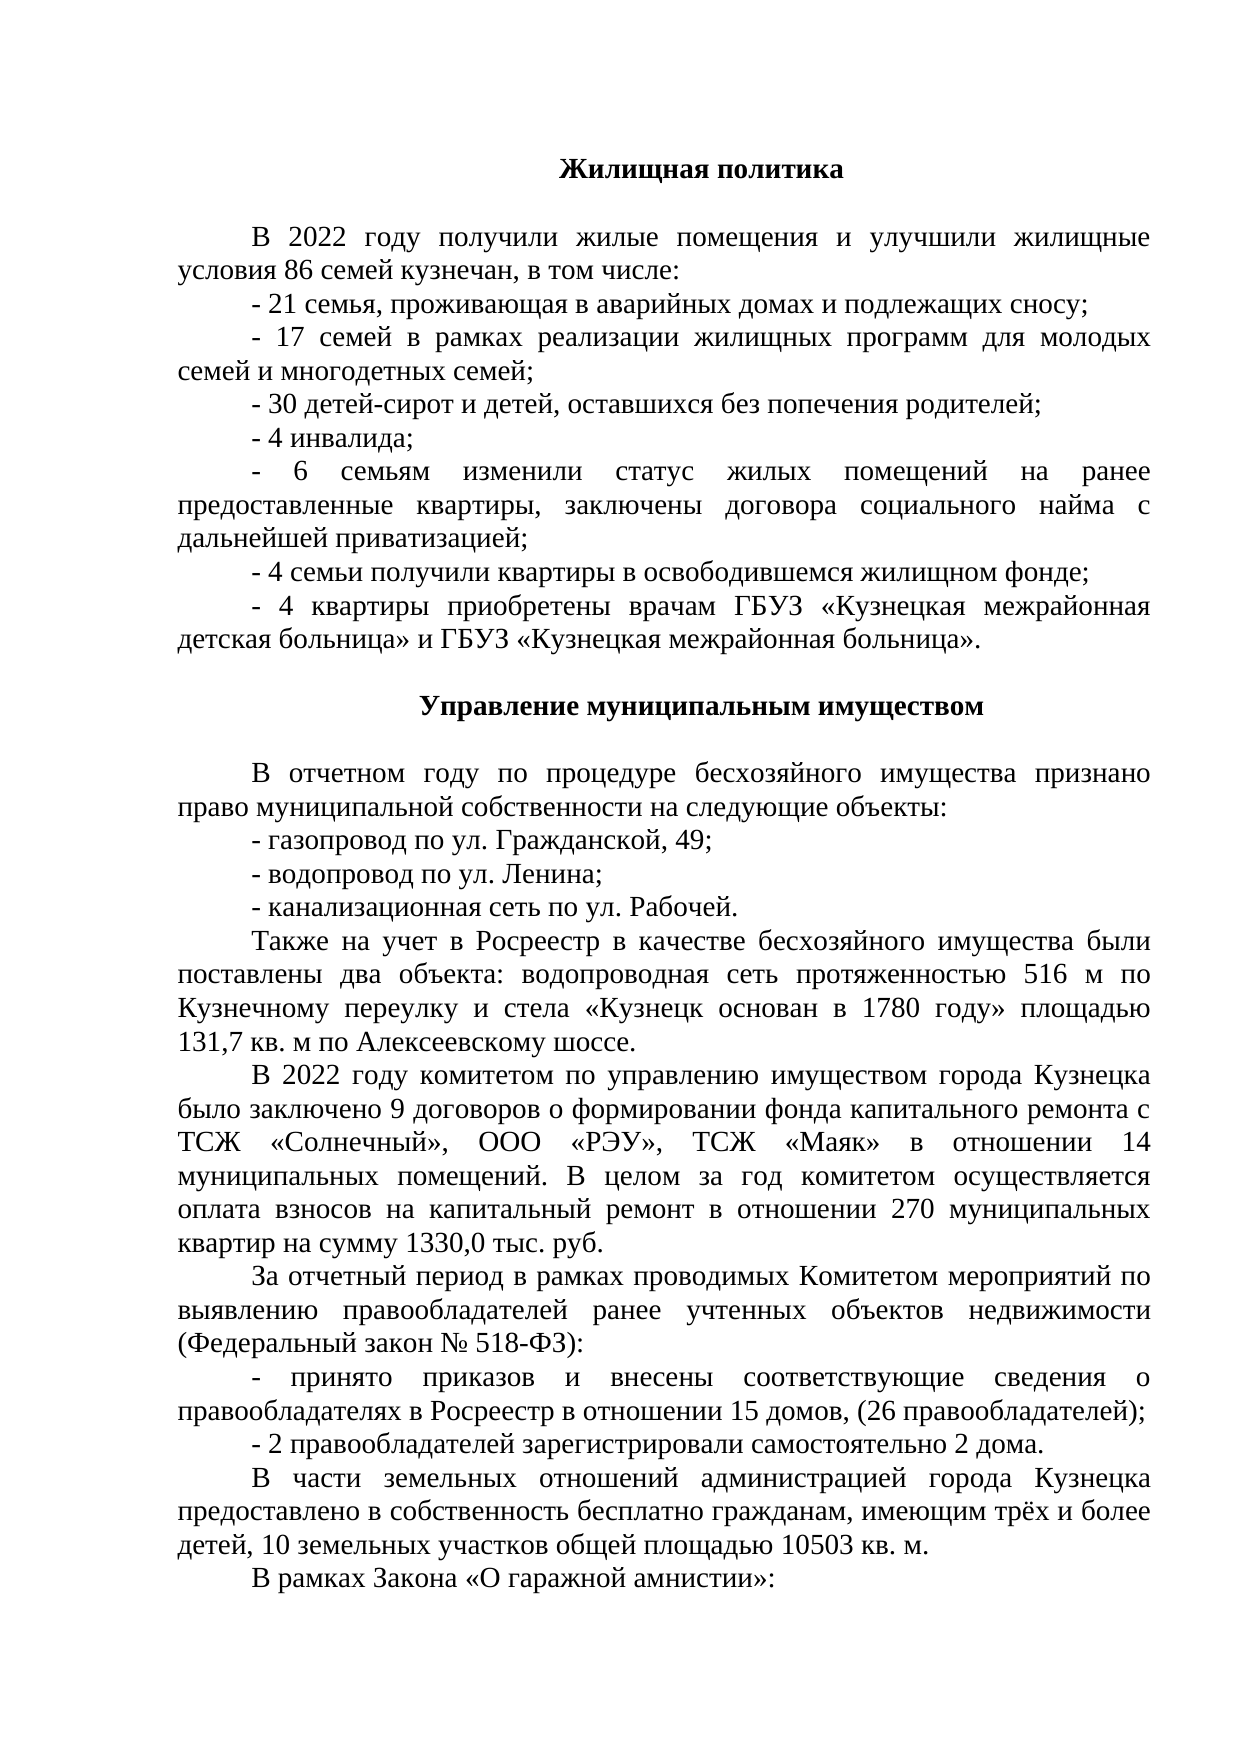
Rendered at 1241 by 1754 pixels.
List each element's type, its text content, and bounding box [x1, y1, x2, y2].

text - канализационная сеть по ул. Рабочей. [177, 889, 1152, 923]
text В 2022 году комитетом по управлению имуществом города Кузнецка было заключено 9 договоров о формировании фонда капитального ремонта с ТСЖ «Солнечный», ООО «РЭУ», ТСЖ «Маяк» в отношении 14 муниципальных помещений. В целом за год комитетом осуществляется оплата взносов на капитальный ремонт в отношении 270 муниципальных квартир на сумму 1330,0 тыс. руб. [177, 1057, 1152, 1258]
text - 21 семья, проживающая в аварийных домах и подлежащих сносу; [177, 286, 1152, 319]
text - 4 инвалида; [177, 420, 1152, 453]
text Управление муниципальным имуществом [177, 688, 1152, 722]
text - 30 детей-сирот и детей, оставшихся без попечения родителей; [177, 386, 1152, 420]
text - принято приказов и внесены соответствующие сведения о правообладателях в Росреестр в отношении 15 домов, (26 правообладателей); [177, 1359, 1152, 1426]
text Жилищная политика [177, 152, 1152, 185]
text - 17 семей в рамках реализации жилищных программ для молодых семей и многодетных семей; [177, 319, 1152, 386]
text - 4 семьи получили квартиры в освободившемся жилищном фонде; [177, 554, 1152, 588]
text В рамках Закона «О гаражной амнистии»: [177, 1560, 1152, 1594]
text - водопровод по ул. Ленина; [177, 856, 1152, 889]
text - 4 квартиры приобретены врачам ГБУЗ «Кузнецкая межрайонная детская больница» и ГБУЗ «Кузнецкая межрайонная больница». [177, 588, 1152, 655]
text Также на учет в Росреестр в качестве бесхозяйного имущества были поставлены два объекта: водопроводная сеть протяженностью 516 м по Кузнечному переулку и стела «Кузнецк основан в 1780 году» площадью 131,7 кв. м по Алексеевскому шоссе. [177, 923, 1152, 1057]
text - 2 правообладателей зарегистрировали самостоятельно 2 дома. [177, 1426, 1152, 1460]
text В отчетном году по процедуре бесхозяйного имущества признано право муниципальной собственности на следующие объекты: [177, 755, 1152, 822]
text В 2022 году получили жилые помещения и улучшили жилищные условия 86 семей кузнечан, в том числе: [177, 219, 1152, 286]
text В части земельных отношений администрацией города Кузнецка предоставлено в собственность бесплатно гражданам, имеющим трёх и более детей, 10 земельных участков общей площадью 10503 кв. м. [177, 1460, 1152, 1560]
text - газопровод по ул. Гражданской, 49; [177, 822, 1152, 856]
text - 6 семьям изменили статус жилых помещений на ранее предоставленные квартиры, заключены договора социального найма с дальнейшей приватизацией; [177, 453, 1152, 554]
text За отчетный период в рамках проводимых Комитетом мероприятий по выявлению правообладателей ранее учтенных объектов недвижимости (Федеральный закон № 518-ФЗ): [177, 1258, 1152, 1359]
